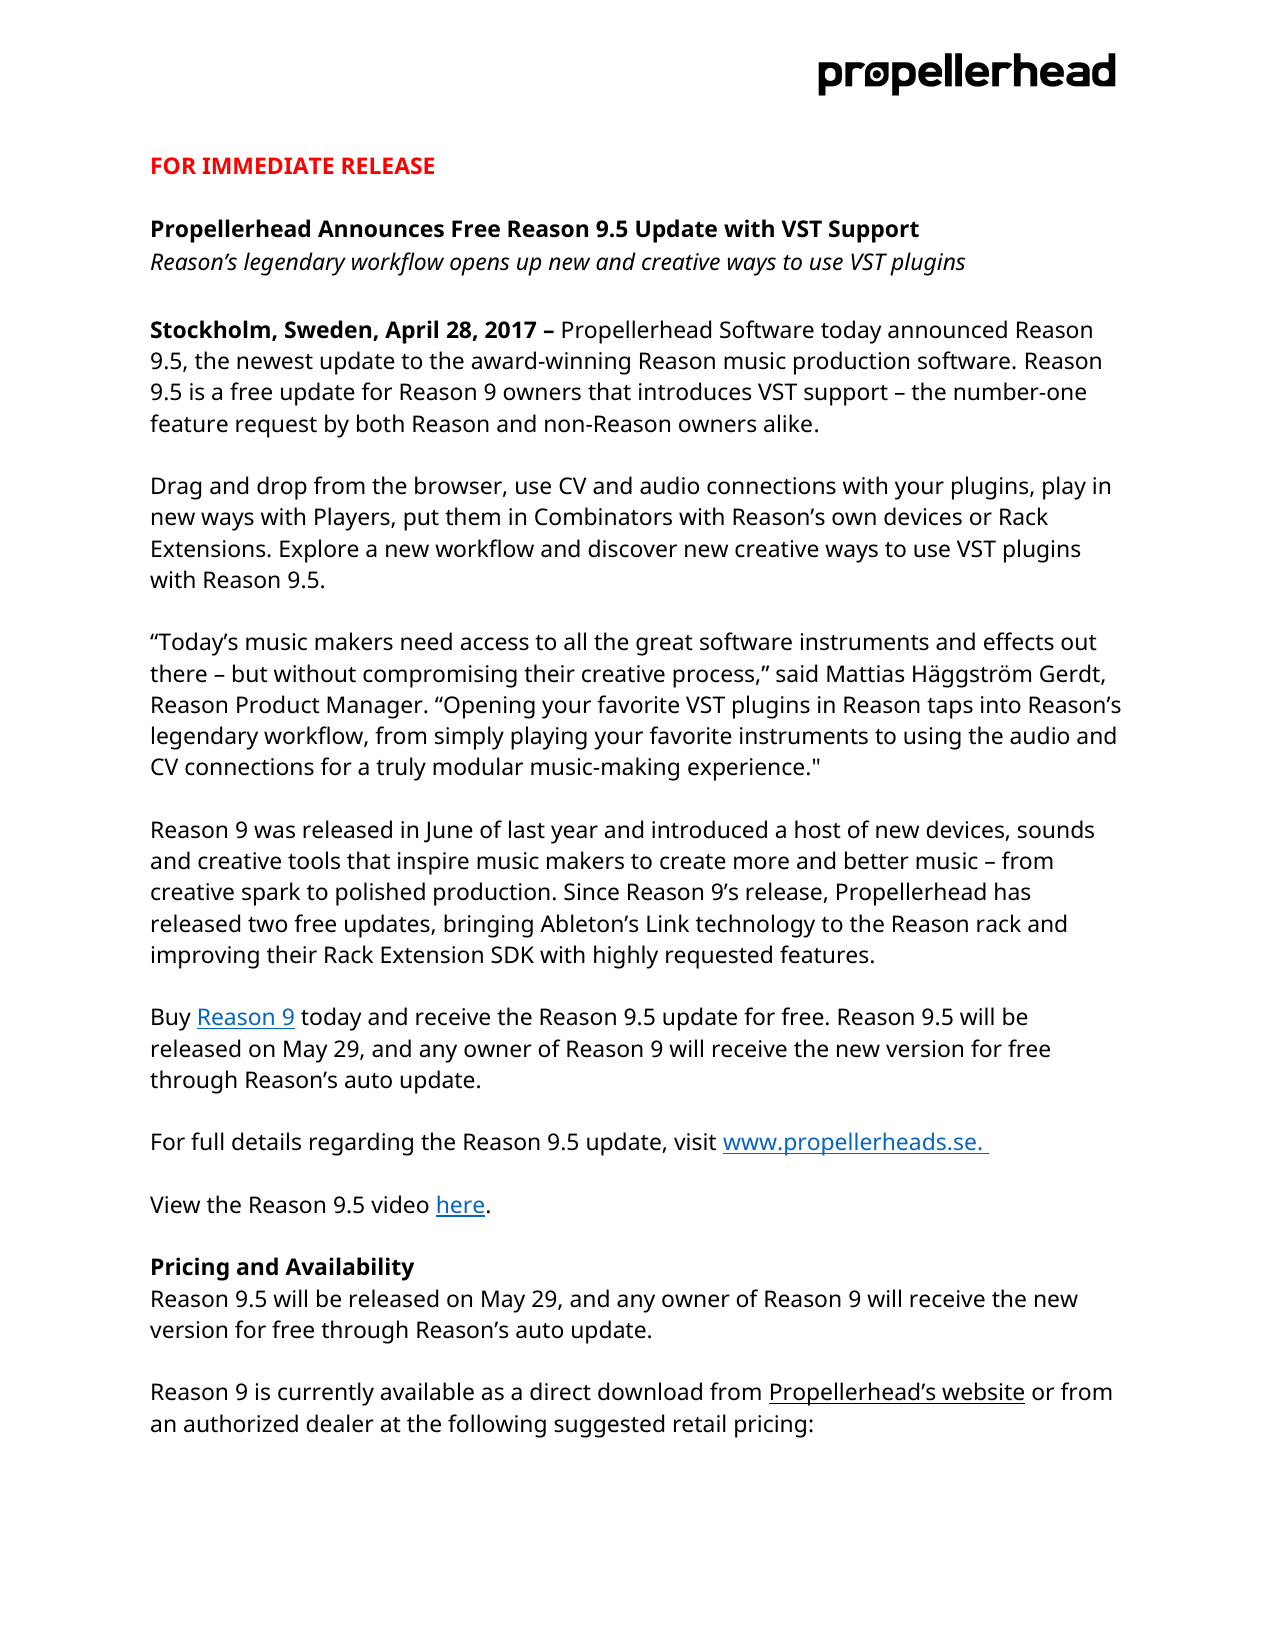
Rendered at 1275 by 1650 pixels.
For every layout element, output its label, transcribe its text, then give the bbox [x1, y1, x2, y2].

text View the Reason 9.5 video here. [150, 1189, 1125, 1220]
text Stockholm, Sweden, April 28, 2017 – Propellerhead Software today announced Reason 9.5, the newest update to the award-winning Reason music production software. Reason 9.5 is a free update for Reason 9 owners that introduces VST support – the number-one feature request by both Reason and non-Reason owners alike. [150, 314, 1125, 439]
text Propellerhead Announces Free Reason 9.5 Update with VST Support [150, 212, 1125, 244]
text For full details regarding the Reason 9.5 update, visit www.propellerheads.se. [150, 1126, 1125, 1157]
text Reason’s legendary workflow opens up new and creative ways to use VST plugins [150, 246, 1125, 277]
text Buy Reason 9 today and receive the Reason 9.5 update for free. Reason 9.5 will be released on May 29, and any owner of Reason 9 will receive the new version for free through Reason’s auto update. [150, 1001, 1125, 1095]
text Reason 9.5 will be released on May 29, and any owner of Reason 9 will receive the new version for free through Reason’s auto update. [150, 1282, 1125, 1345]
text Drag and drop from the browser, use CV and audio connections with your plugins, play in new ways with Players, put them in Combinators with Reason’s own devices or Rack Extensions. Explore a new workflow and discover new creative ways to use VST plugins with Reason 9.5. [150, 470, 1125, 595]
text Reason 9 is currently available as a direct download from Propellerhead’s website or from an authorized dealer at the following suggested retail pricing: [150, 1376, 1125, 1469]
text Reason 9 was released in June of last year and introduced a host of new devices, sounds and creative tools that inspire music makers to create more and better music – from creative spark to polished production. Since Reason 9’s release, Propellerhead has released two free updates, bringing Ableton’s Link technology to the Reason rack and improving their Rack Extension SDK with highly requested features. [150, 814, 1125, 970]
text “Today’s music makers need access to all the great software instruments and effects out there – but without compromising their creative process,” said Mattias Häggström Gerdt, Reason Product Manager. “Opening your favorite VST plugins in Reason taps into Reason’s legendary workflow, from simply playing your favorite instruments to using the audio and CV connections for a truly modular music-making experience." [150, 626, 1125, 782]
text Pricing and Availability [150, 1251, 1125, 1282]
text FOR IMMEDIATE RELEASE [150, 150, 1125, 181]
